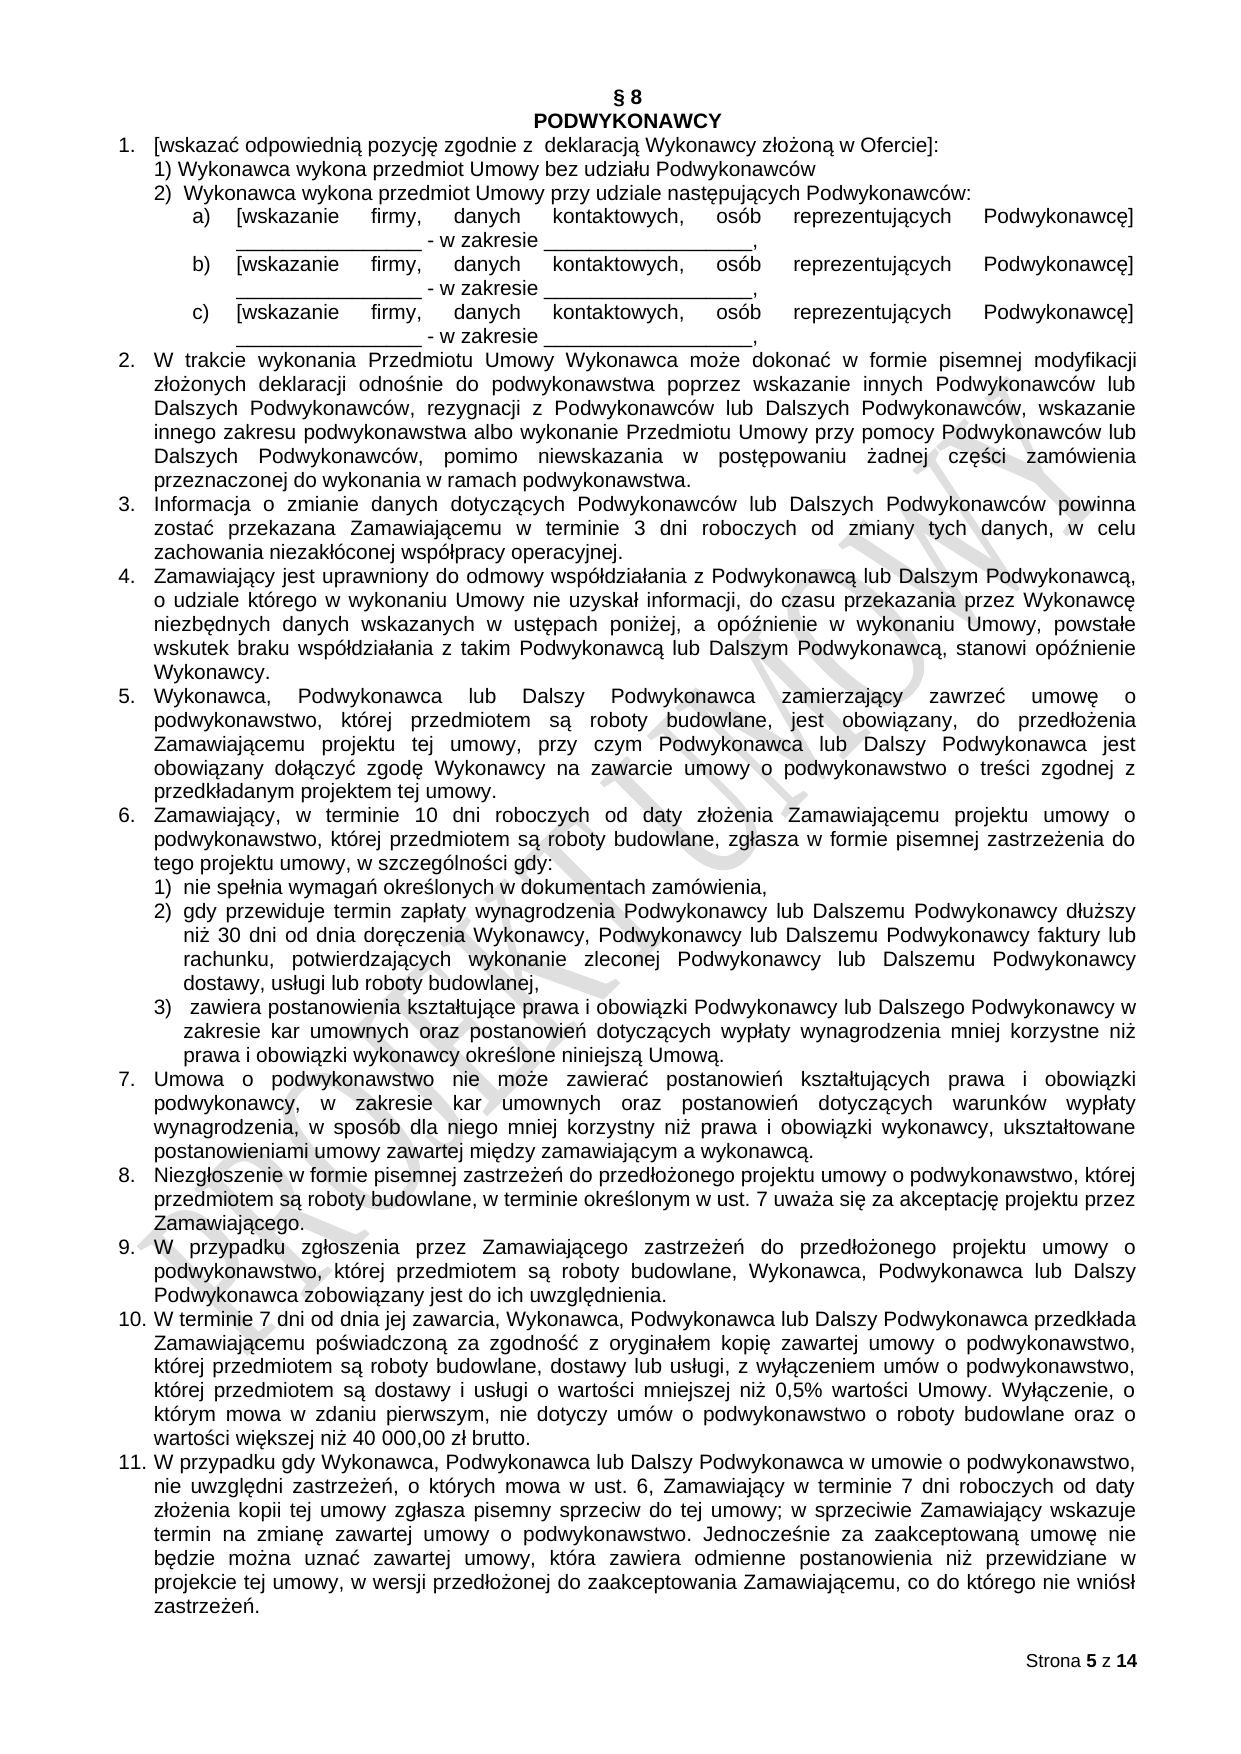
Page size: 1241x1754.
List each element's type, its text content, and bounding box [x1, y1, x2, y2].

text 1) Wykonawca wykona przedmiot Umowy bez udziału Podwykonawców [153, 156, 1137, 180]
list Zamawiający jest uprawniony do odmowy współdziałania z Podwykonawcą lub Dalszym Podwykonawcą, o udziale którego w wykonaniu Umowy nie uzyskał informacji, do czasu przekazania przez Wykonawcę niezbędnych danych wskazanych w ustępach poniżej, a opóźnienie w wykonaniu Umowy, powstałe wskutek braku współdziałania z takim Podwykonawcą lub Dalszym Podwykonawcą, stanowi opóźnienie Wykonawcy. [118, 564, 1137, 683]
list Zamawiający, w terminie 10 dni roboczych od daty złożenia Zamawiającemu projektu umowy o podwykonawstwo, której przedmiotem są roboty budowlane, zgłasza w formie pisemnej zastrzeżenia do tego projektu umowy, w szczególności gdy: [118, 803, 1137, 875]
list [wskazanie firmy, danych kontaktowych, osób reprezentujących Podwykonawcę] ________________ - w zakresie __________________, [192, 252, 1135, 300]
text 2) Wykonawca wykona przedmiot Umowy przy udziale następujących Podwykonawców: [153, 180, 1137, 204]
list W terminie 7 dni od dnia jej zawarcia, Wykonawca, Podwykonawca lub Dalszy Podwykonawca przedkłada Zamawiającemu poświadczoną za zgodność z oryginałem kopię zawartej umowy o podwykonawstwo, której przedmiotem są roboty budowlane, dostawy lub usługi, z wyłączeniem umów o podwykonawstwo, której przedmiotem są dostawy i usługi o wartości mniejszej niż 0,5% wartości Umowy. Wyłączenie, o którym mowa w zdaniu pierwszym, nie dotyczy umów o podwykonawstwo o roboty budowlane oraz o wartości większej niż 40 000,00 zł brutto. [118, 1306, 1137, 1450]
list Umowa o podwykonawstwo nie może zawierać postanowień kształtujących prawa i obowiązki podwykonawcy, w zakresie kar umownych oraz postanowień dotyczących warunków wypłaty wynagrodzenia, w sposób dla niego mniej korzystny niż prawa i obowiązki wykonawcy, ukształtowane postanowieniami umowy zawartej między zamawiającym a wykonawcą. [118, 1067, 1137, 1163]
list nie spełnia wymagań określonych w dokumentach zamówienia, [153, 875, 1137, 899]
list Niezgłoszenie w formie pisemnej zastrzeżeń do przedłożonego projektu umowy o podwykonawstwo, której przedmiotem są roboty budowlane, w terminie określonym w ust. 7 uważa się za akceptację projektu przez Zamawiającego. [118, 1163, 1137, 1234]
list Wykonawca, Podwykonawca lub Dalszy Podwykonawca zamierzający zawrzeć umowę o podwykonawstwo, której przedmiotem są roboty budowlane, jest obowiązany, do przedłożenia Zamawiającemu projektu tej umowy, przy czym Podwykonawca lub Dalszy Podwykonawca jest obowiązany dołączyć zgodę Wykonawcy na zawarcie umowy o podwykonawstwo o treści zgodnej z przedkładanym projektem tej umowy. [118, 683, 1137, 803]
text PODWYKONAWCY [118, 108, 1137, 132]
list Informacja o zmianie danych dotyczących Podwykonawców lub Dalszych Podwykonawców powinna zostać przekazana Zamawiającemu w terminie 3 dni roboczych od zmiany tych danych, w celu zachowania niezakłóconej współpracy operacyjnej. [118, 492, 1137, 564]
list [wskazać odpowiednią pozycję zgodnie z deklaracją Wykonawcy złożoną w Ofercie]: [118, 132, 1137, 156]
list W przypadku zgłoszenia przez Zamawiającego zastrzeżeń do przedłożonego projektu umowy o podwykonawstwo, której przedmiotem są roboty budowlane, Wykonawca, Podwykonawca lub Dalszy Podwykonawca zobowiązany jest do ich uwzględnienia. [118, 1234, 1137, 1306]
list [wskazanie firmy, danych kontaktowych, osób reprezentujących Podwykonawcę] ________________ - w zakresie __________________, [192, 300, 1134, 348]
list W trakcie wykonania Przedmiotu Umowy Wykonawca może dokonać w formie pisemnej modyfikacji złożonych deklaracji odnośnie do podwykonawstwa poprzez wskazanie innych Podwykonawców lub Dalszych Podwykonawców, rezygnacji z Podwykonawców lub Dalszych Podwykonawców, wskazanie innego zakresu podwykonawstwa albo wykonanie Przedmiotu Umowy przy pomocy Podwykonawców lub Dalszych Podwykonawców, pomimo niewskazania w postępowaniu żadnej części zamówienia przeznaczonej do wykonania w ramach podwykonawstwa. [118, 348, 1137, 492]
list W przypadku gdy Wykonawca, Podwykonawca lub Dalszy Podwykonawca w umowie o podwykonawstwo, nie uwzględni zastrzeżeń, o których mowa w ust. 6, Zamawiający w terminie 7 dni roboczych od daty złożenia kopii tej umowy zgłasza pisemny sprzeciw do tej umowy; w sprzeciwie Zamawiający wskazuje termin na zmianę zawartej umowy o podwykonawstwo. Jednocześnie za zaakceptowaną umowę nie będzie można uznać zawartej umowy, która zawiera odmienne postanowienia niż przewidziane w projekcie tej umowy, w wersji przedłożonej do zaakceptowania Zamawiającemu, co do którego nie wniósł zastrzeżeń. [118, 1450, 1137, 1618]
list [wskazanie firmy, danych kontaktowych, osób reprezentujących Podwykonawcę] ________________ - w zakresie __________________, [192, 204, 1135, 252]
text § 8 [118, 84, 1137, 108]
list zawiera postanowienia kształtujące prawa i obowiązki Podwykonawcy lub Dalszego Podwykonawcy w zakresie kar umownych oraz postanowień dotyczących wypłaty wynagrodzenia mniej korzystne niż prawa i obowiązki wykonawcy określone niniejszą Umową. [153, 995, 1137, 1067]
list gdy przewiduje termin zapłaty wynagrodzenia Podwykonawcy lub Dalszemu Podwykonawcy dłuższy niż 30 dni od dnia doręczenia Wykonawcy, Podwykonawcy lub Dalszemu Podwykonawcy faktury lub rachunku, potwierdzających wykonanie zleconej Podwykonawcy lub Dalszemu Podwykonawcy dostawy, usługi lub roboty budowlanej, [153, 899, 1137, 995]
